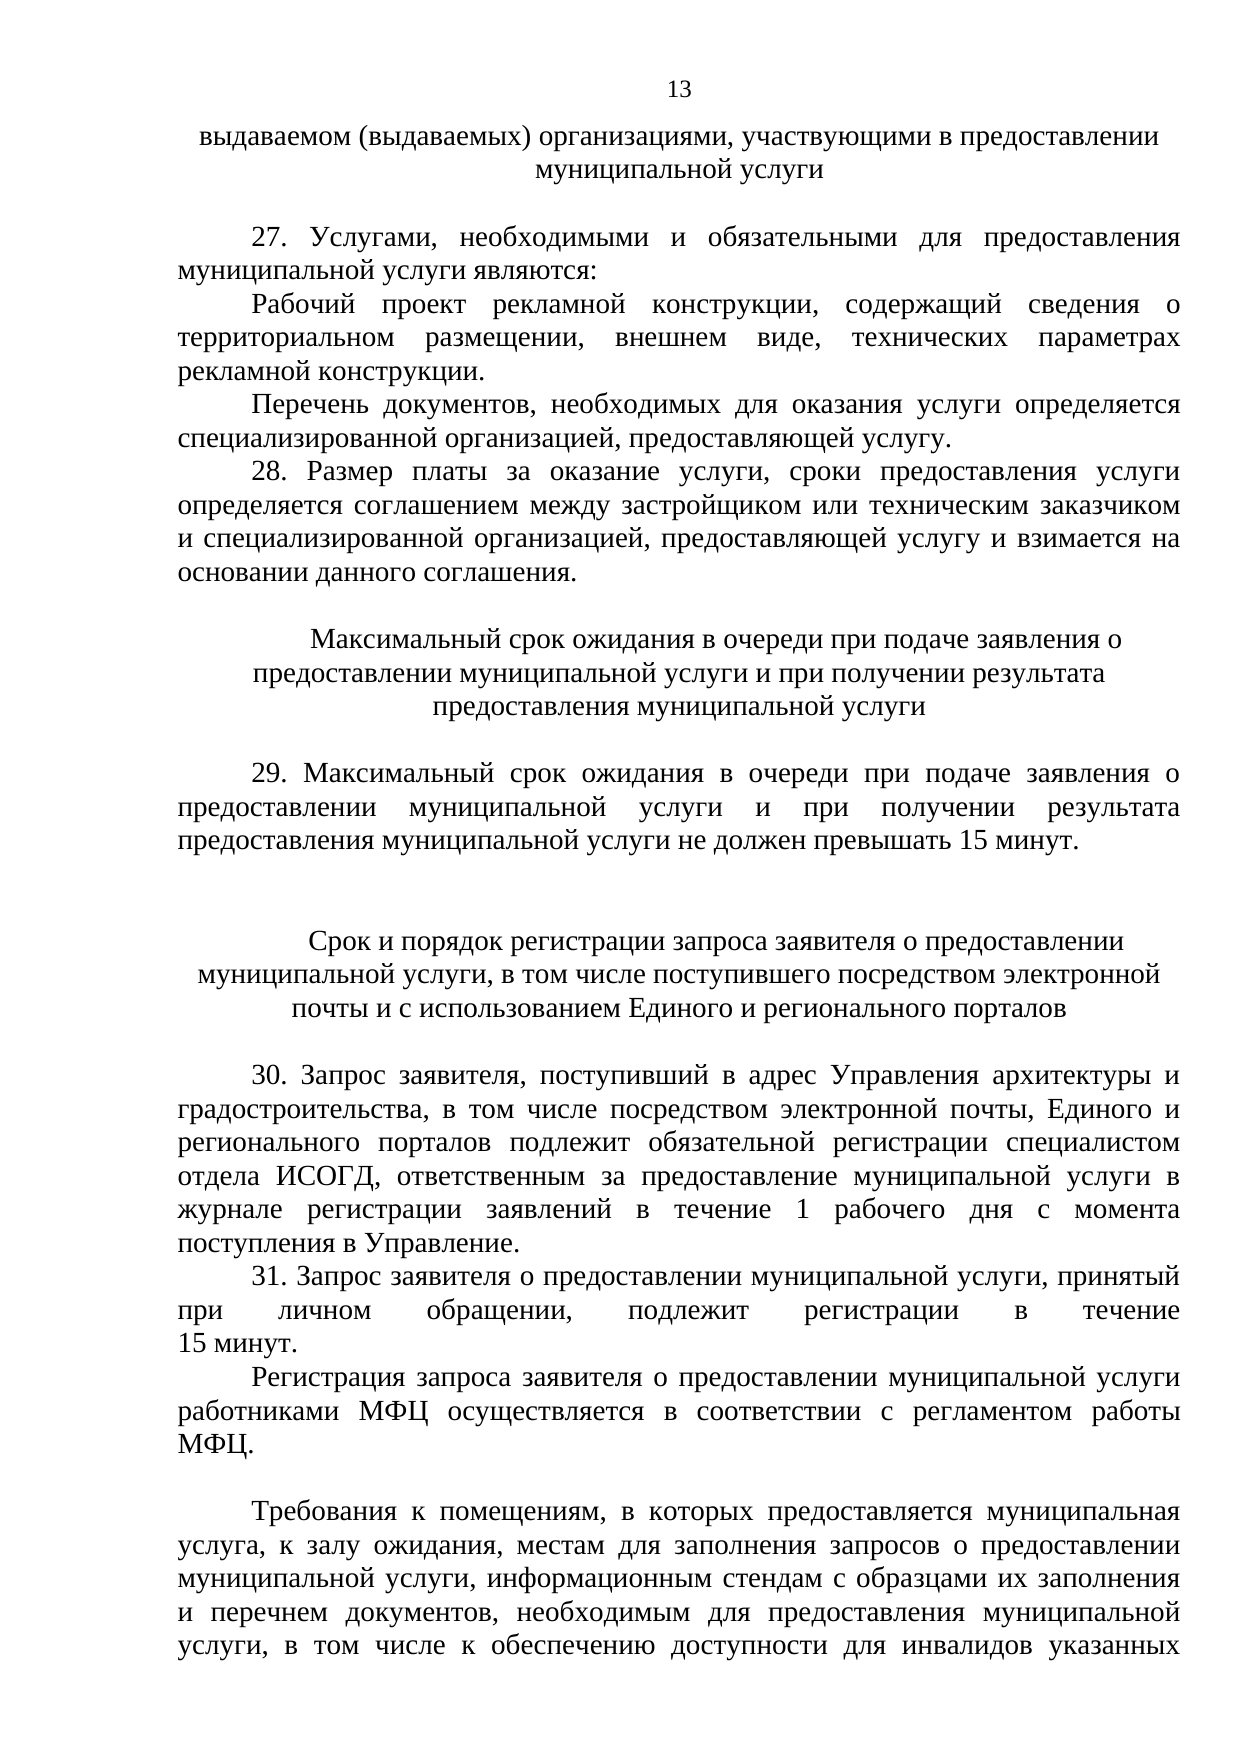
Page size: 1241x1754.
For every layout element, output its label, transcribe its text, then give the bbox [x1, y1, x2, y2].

text 27. Услугами, необходимыми и обязательными для предоставления муниципальной услуги являются: [177, 219, 1181, 286]
text Перечень документов, необходимых для оказания услуги определяется специализированной организацией, предоставляющей услугу. [177, 386, 1181, 453]
text Срок и порядок регистрации запроса заявителя о предоставлении муниципальной услуги, в том числе поступившего посредством электронной почты и с использованием Единого и регионального порталов [177, 923, 1181, 1024]
text 31. Запрос заявителя о предоставлении муниципальной услуги, принятый при личном обращении, подлежит регистрации в течение 15 минут. [177, 1258, 1181, 1359]
text Максимальный срок ожидания в очереди при подаче заявления о предоставлении муниципальной услуги и при получении результата предоставления муниципальной услуги [177, 621, 1181, 722]
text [177, 118, 1181, 185]
text 30. Запрос заявителя, поступивший в адрес Управления архитектуры и градостроительства, в том числе посредством электронной почты, Единого и регионального порталов подлежит обязательной регистрации специалистом отдела ИСОГД, ответственным за предоставление муниципальной услуги в журнале регистрации заявлений в течение 1 рабочего дня с момента поступления в Управление. [177, 1057, 1181, 1258]
text 29. Максимальный срок ожидания в очереди при подаче заявления о предоставлении муниципальной услуги и при получении результата предоставления муниципальной услуги не должен превышать 15 минут. [177, 755, 1181, 856]
text Регистрация запроса заявителя о предоставлении муниципальной услуги работниками МФЦ осуществляется в соответствии с регламентом работы МФЦ. [177, 1359, 1181, 1460]
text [177, 1493, 1181, 1661]
text Рабочий проект рекламной конструкции, содержащий сведения о территориальном размещении, внешнем виде, технических параметрах рекламной конструкции. [177, 286, 1181, 386]
text 28. Размер платы за оказание услуги, сроки предоставления услуги определяется соглашением между застройщиком или техническим заказчиком и специализированной организацией, предоставляющей услугу и взимается на основании данного соглашения. [177, 453, 1181, 588]
